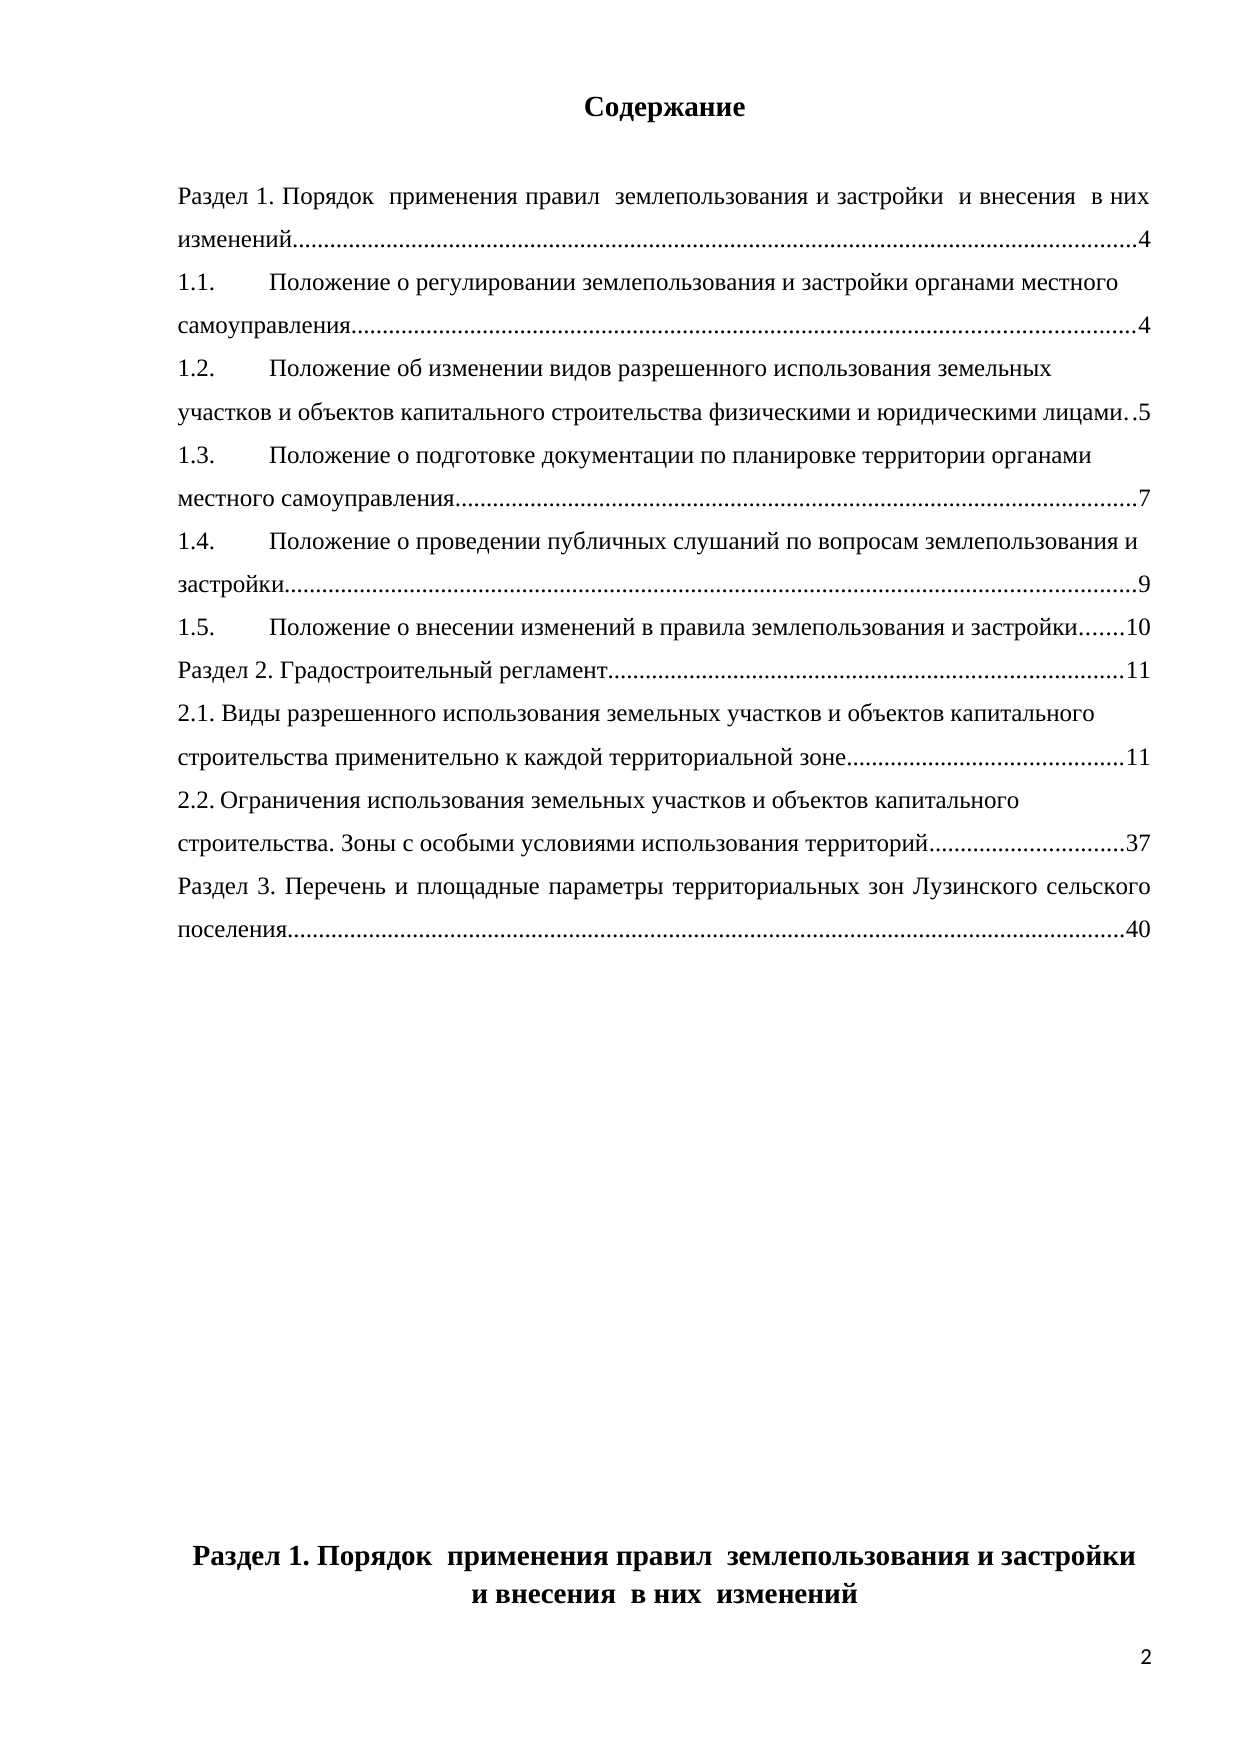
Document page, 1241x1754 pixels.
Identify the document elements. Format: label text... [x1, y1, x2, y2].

subtitle Раздел 1. Порядок применения правил землепользования и застройки и внесения в них изменений [177, 1538, 1152, 1610]
